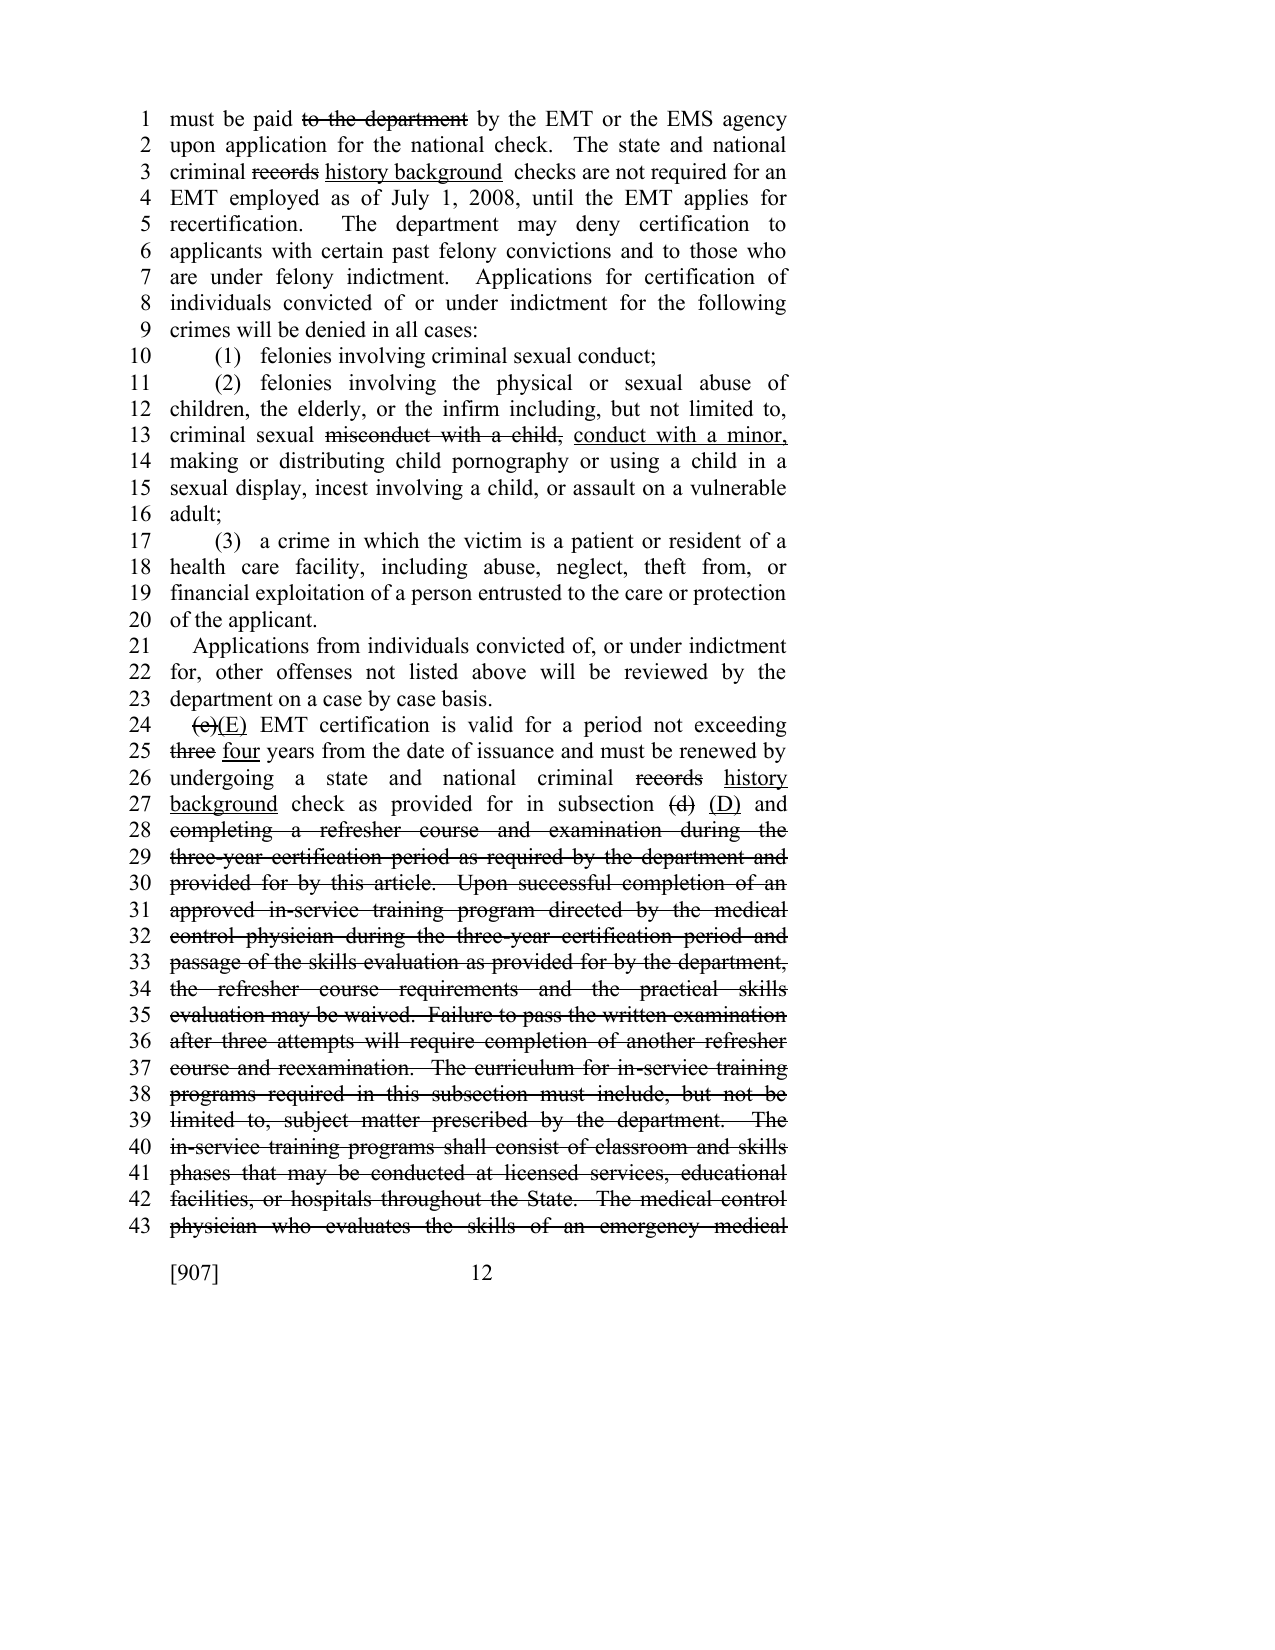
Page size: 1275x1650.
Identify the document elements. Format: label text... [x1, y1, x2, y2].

text (2) felonies involving the physical or sexual abuse of children, the elderly, or the infirm including, but not limited to, criminal sexual misconduct with a child, conduct with a minor, making or distributing child pornography or using a child in a sexual display, incest involving a child, or assault on a vulnerable adult; [169, 368, 787, 527]
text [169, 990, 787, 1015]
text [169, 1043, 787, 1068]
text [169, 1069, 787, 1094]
text Applications from individuals convicted of, or under indictment for, other offenses not listed above will be reviewed by the department on a case by case basis. [169, 632, 787, 711]
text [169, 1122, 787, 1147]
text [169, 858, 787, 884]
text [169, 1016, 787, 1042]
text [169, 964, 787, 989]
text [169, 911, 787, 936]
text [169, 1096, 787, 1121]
text (1) felonies involving criminal sexual conduct; [169, 342, 787, 368]
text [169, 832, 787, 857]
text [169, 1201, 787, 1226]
text (3) a crime in which the victim is a patient or resident of a health care facility, including abuse, neglect, theft from, or financial exploitation of a person entrusted to the care or protection of the applicant. [169, 527, 787, 632]
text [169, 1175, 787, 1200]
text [169, 105, 787, 342]
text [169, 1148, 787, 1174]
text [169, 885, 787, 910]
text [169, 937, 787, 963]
